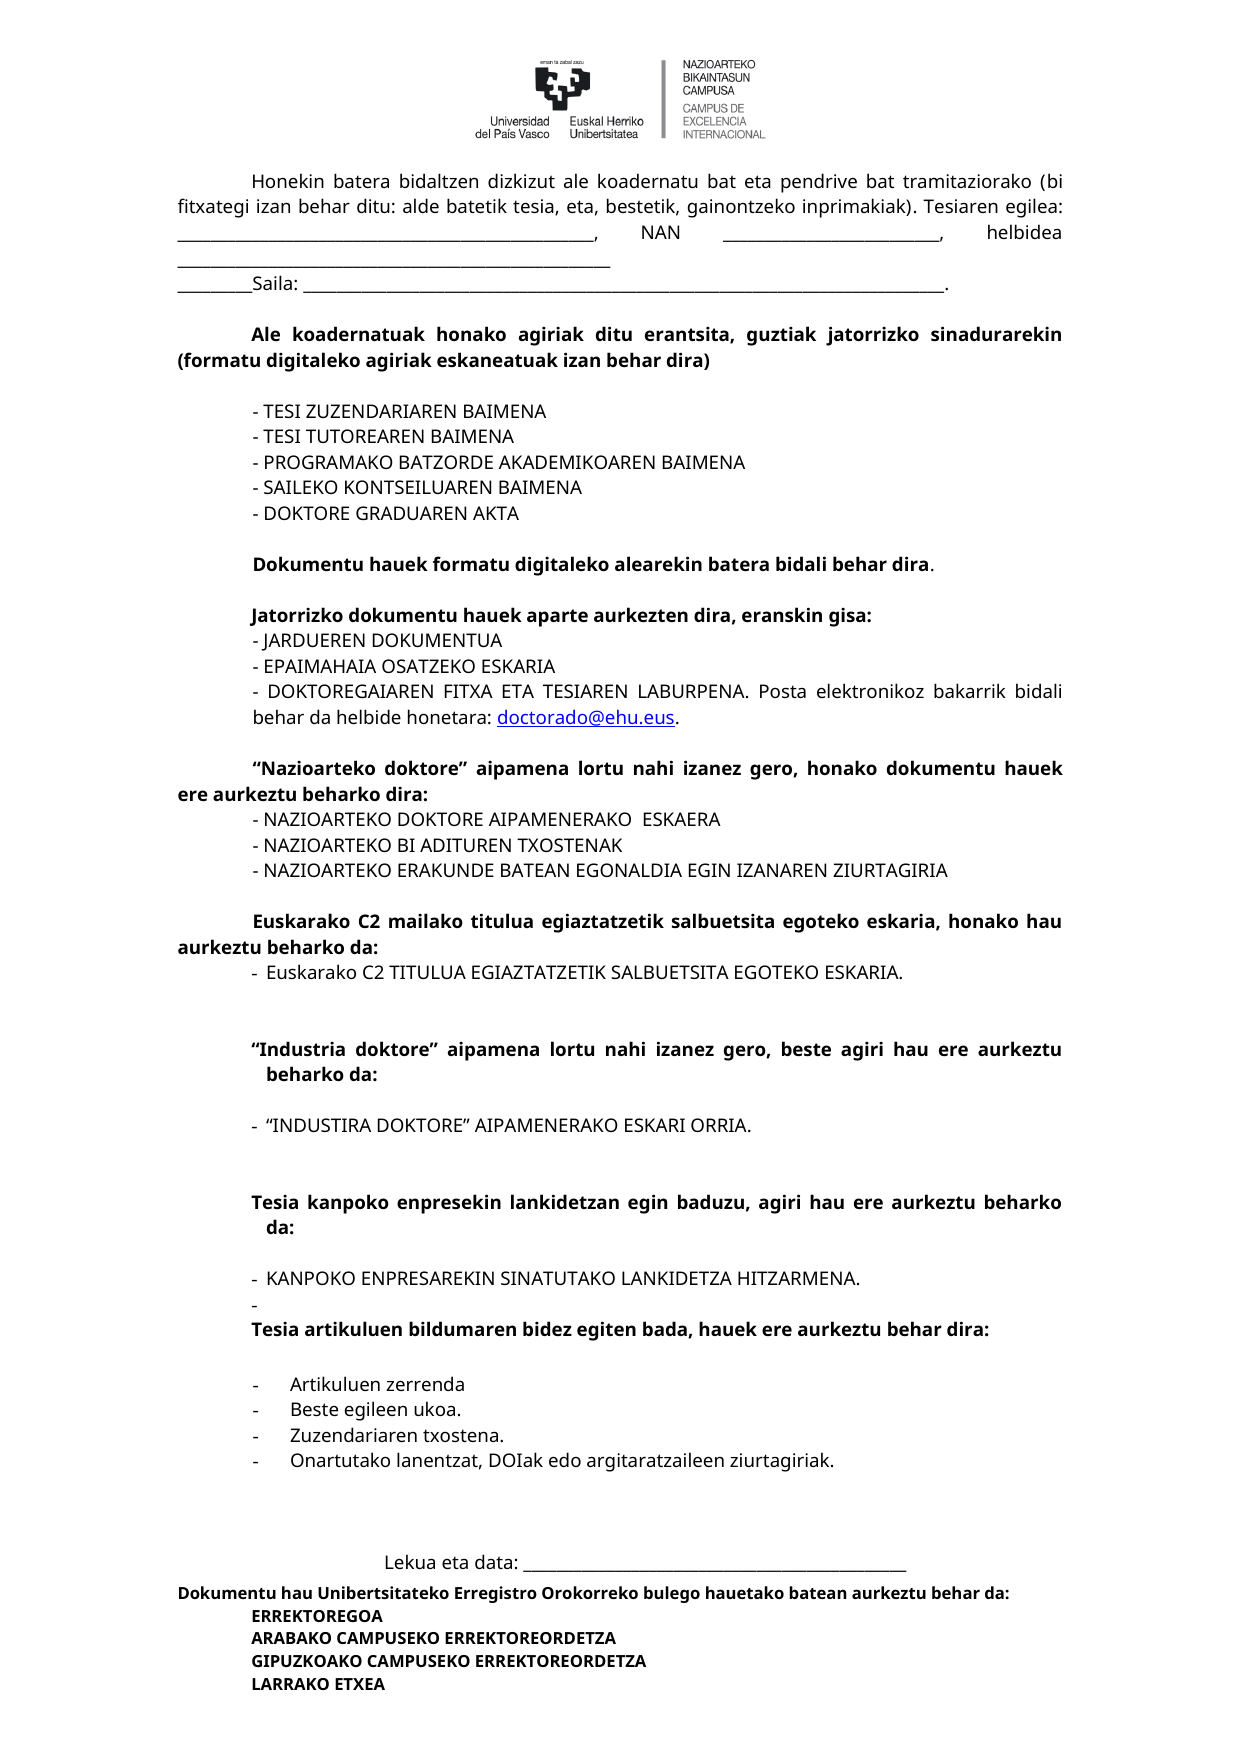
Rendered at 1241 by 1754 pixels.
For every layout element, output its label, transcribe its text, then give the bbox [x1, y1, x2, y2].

text - TESI TUTOREAREN BAIMENA [252, 423, 1063, 449]
list KANPOKO ENPRESAREKIN SINATUTAKO LANKIDETZA HITZARMENA. [251, 1266, 1063, 1291]
text - EPAIMAHAIA OSATZEKO ESKARIA [252, 653, 1063, 679]
text - NAZIOARTEKO BI ADITUREN TXOSTENAK [177, 832, 1063, 857]
list Beste egileen ukoa. [252, 1397, 1063, 1422]
text “Industria doktore” aipamena lortu nahi izanez gero, beste agiri hau ere aurkeztu beharko da: [251, 1036, 1063, 1087]
text “Nazioarteko doktore” aipamena lortu nahi izanez gero, honako dokumentu hauek ere aurkeztu beharko dira: [177, 755, 1063, 806]
text Honekin batera bidaltzen dizkizut ale koadernatu bat eta pendrive bat tramitaziorako (bi fitxategi izan behar ditu: alde batetik tesia, eta, bestetik, gainontzeko inprimakiak). Tesiaren egilea: __________________________________________________, NAN __________________________, helbidea ____________________________________________________ [177, 168, 1063, 270]
list “INDUSTIRA DOKTORE” AIPAMENERAKO ESKARI ORRIA. [251, 1113, 1063, 1138]
text - TESI ZUZENDARIAREN BAIMENA [252, 398, 1063, 423]
text - DOKTOREGAIAREN FITXA ETA TESIAREN LABURPENA. Posta elektronikoz bakarrik bidali behar da helbide honetara: doctorado@ehu.eus. [252, 679, 1063, 730]
text Lekua eta data: ______________________________________________ [252, 1550, 1063, 1575]
text Euskarako C2 mailako titulua egiaztatzetik salbuetsita egoteko eskaria, honako hau aurkeztu beharko da: [177, 908, 1063, 959]
text - NAZIOARTEKO ERAKUNDE BATEAN EGONALDIA EGIN IZANAREN ZIURTAGIRIA [177, 857, 1063, 883]
list Euskarako C2 TITULUA EGIAZTATZETIK SALBUETSITA EGOTEKO ESKARIA. [251, 959, 1063, 985]
text Tesia kanpoko enpresekin lankidetzan egin baduzu, agiri hau ere aurkeztu beharko da: [251, 1189, 1063, 1240]
text Dokumentu hauek formatu digitaleko alearekin batera bidali behar dira. [252, 551, 1063, 577]
text - DOKTORE GRADUAREN AKTA [252, 500, 1063, 526]
list Onartutako lanentzat, DOIak edo argitaratzaileen ziurtagiriak. [252, 1448, 1063, 1473]
picture [438, 29, 802, 169]
text - PROGRAMAKO BATZORDE AKADEMIKOAREN BAIMENA [252, 449, 1063, 474]
text - SAILEKO KONTSEILUAREN BAIMENA [252, 474, 1063, 500]
text - NAZIOARTEKO DOKTORE AIPAMENERAKO ESKAERA [177, 806, 1063, 832]
text - JARDUEREN DOKUMENTUA [252, 628, 1063, 653]
list Zuzendariaren txostena. [252, 1422, 1063, 1448]
list Artikuluen zerrenda [252, 1371, 1063, 1397]
text _________Saila: _____________________________________________________________________________. [177, 270, 1063, 296]
text Jatorrizko dokumentu hauek aparte aurkezten dira, eranskin gisa: [177, 602, 1063, 628]
text Tesia artikuluen bildumaren bidez egiten bada, hauek ere aurkeztu behar dira: [177, 1317, 1063, 1342]
text Ale koadernatuak honako agiriak ditu erantsita, guztiak jatorrizko sinadurarekin (formatu digitaleko agiriak eskaneatuak izan behar dira) [177, 321, 1063, 372]
